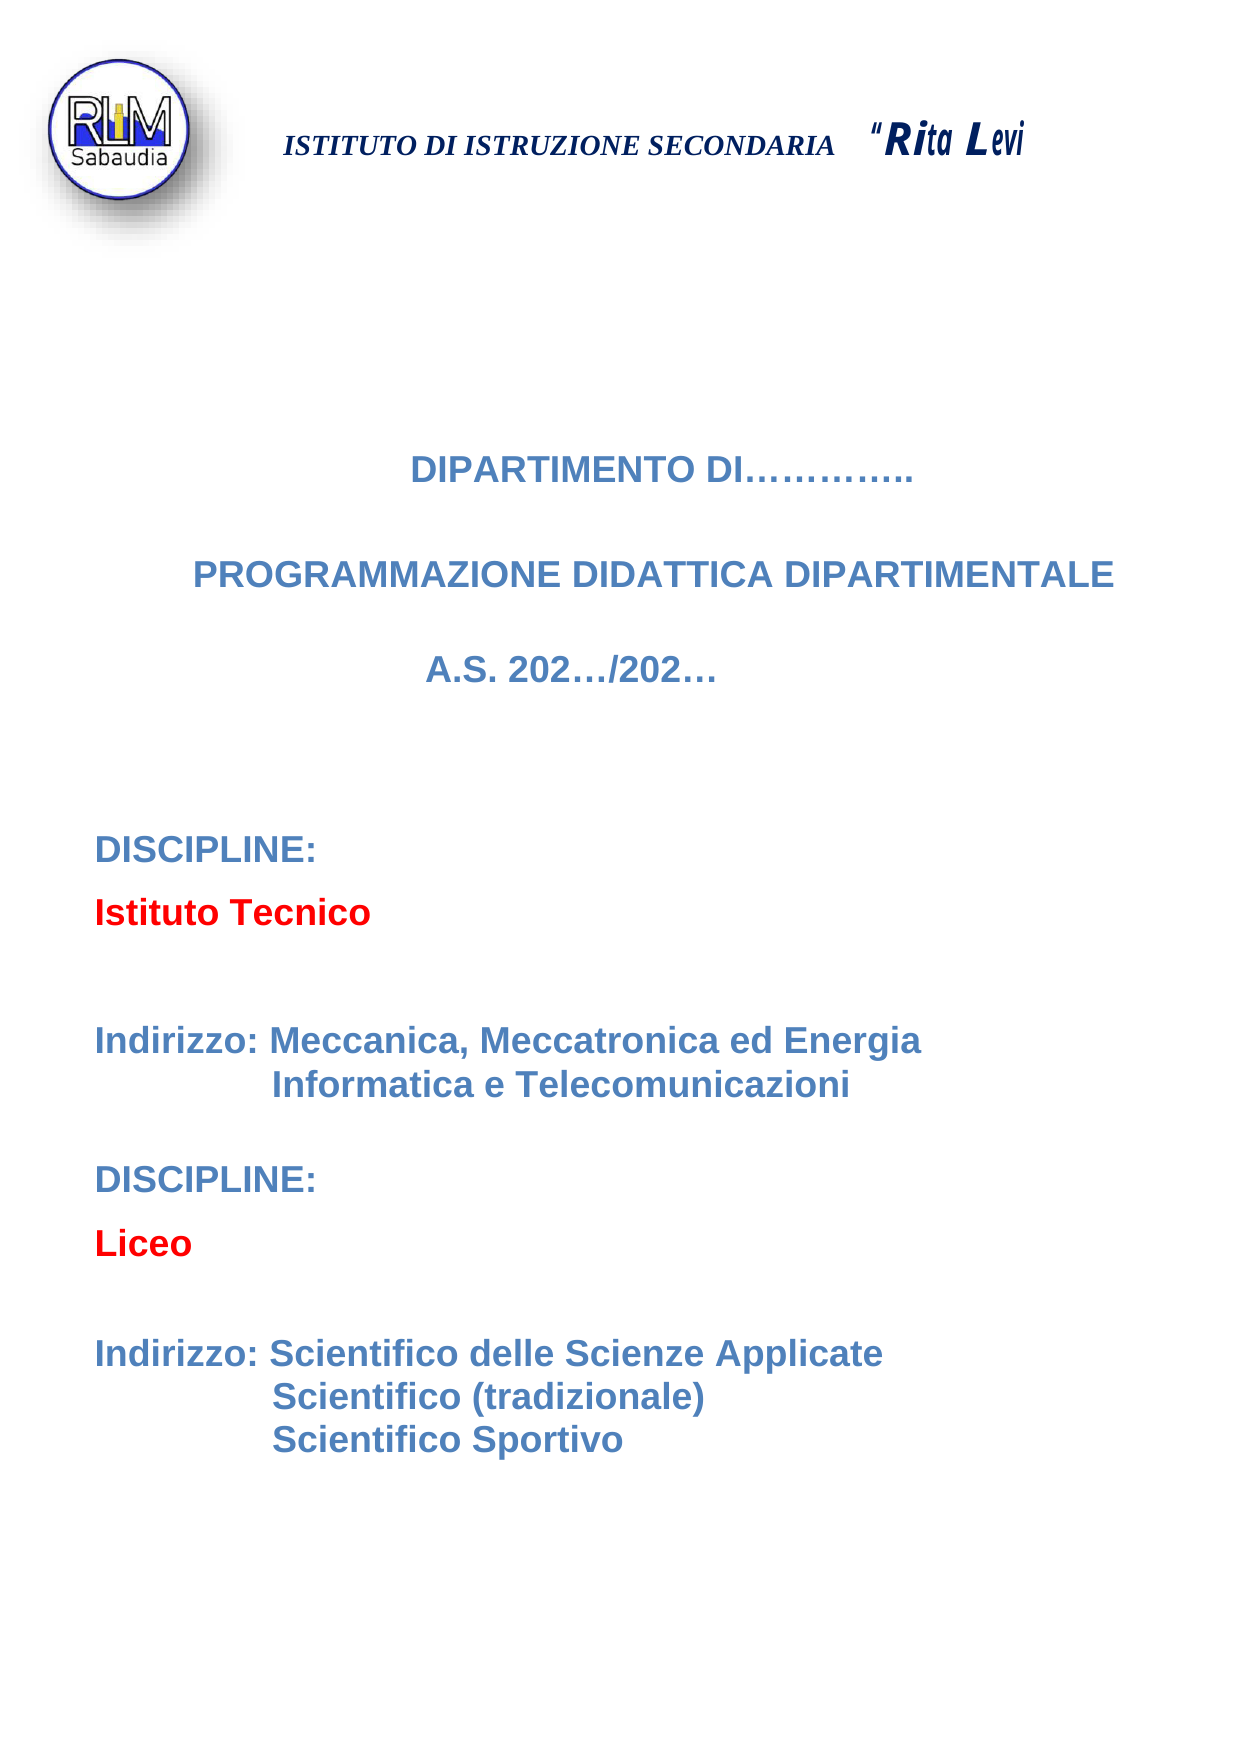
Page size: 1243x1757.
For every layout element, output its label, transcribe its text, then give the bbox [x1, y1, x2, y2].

text Indirizzo: Meccanica, Meccatronica ed Energia Informatica e Telecomunicazioni [94, 1019, 924, 1105]
text Istituto Tecnico [94, 891, 1191, 934]
text Liceo [94, 1221, 1191, 1264]
text DISCIPLINE: [94, 827, 1191, 870]
text PROGRAMMAZIONE DIDATTICA DIPARTIMENTALE A.S. 202…/202… [193, 552, 1144, 691]
text Indirizzo: Scientifico delle Scienze Applicate Scientifico (tradizionale) Scientifico Sportivo [94, 1331, 886, 1460]
picture [19, 40, 245, 258]
text DISCIPLINE: [94, 1157, 1191, 1200]
text DIPARTIMENTO DI………….. [410, 447, 1191, 491]
